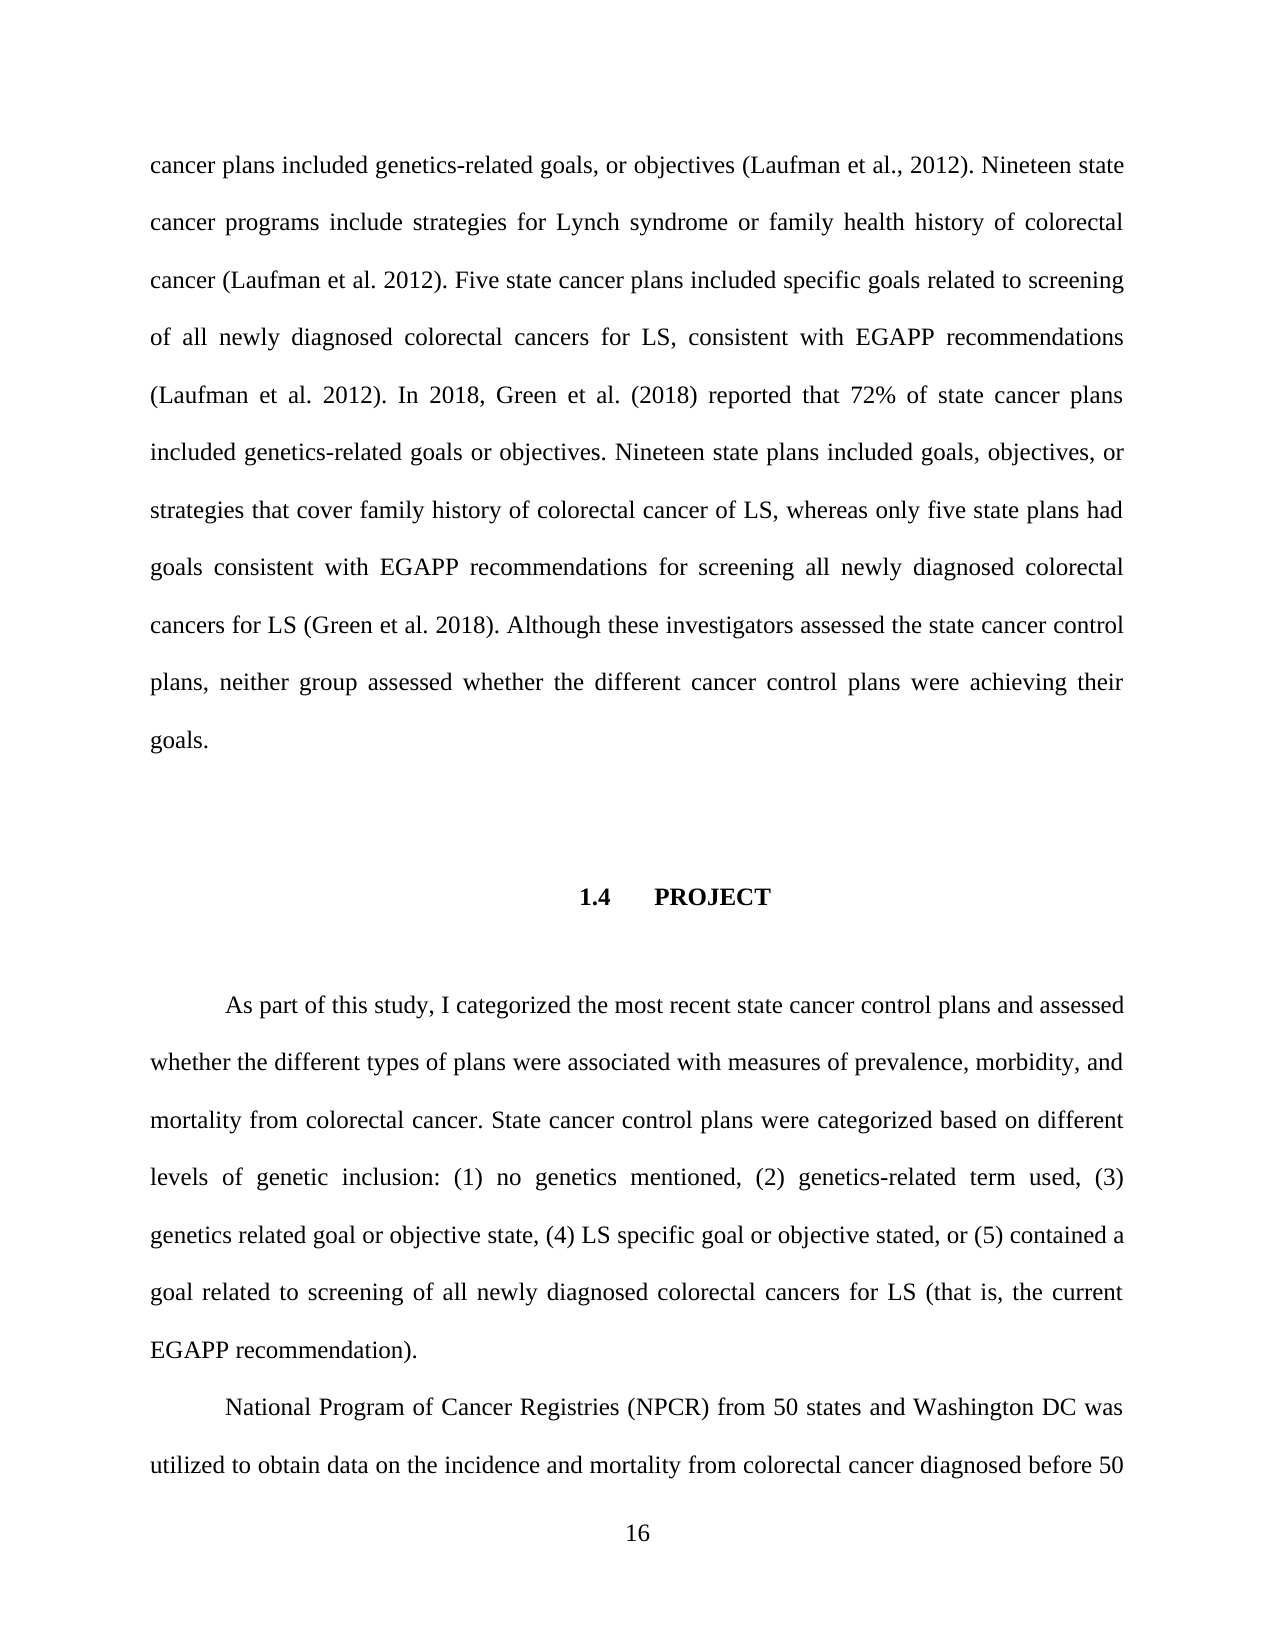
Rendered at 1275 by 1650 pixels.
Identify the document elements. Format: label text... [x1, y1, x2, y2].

subtitle Project [150, 882, 1125, 911]
text As part of this study, I categorized the most recent state cancer control plans and assessed whether the different types of plans were associated with measures of prevalence, morbidity, and mortality from colorectal cancer. State cancer control plans were categorized based on different levels of genetic inclusion: (1) no genetics mentioned, (2) genetics-related term used, (3) genetics related goal or objective state, (4) LS specific goal or objective stated, or (5) contained a goal related to screening of all newly diagnosed colorectal cancers for LS (that is, the current EGAPP recommendation). [150, 990, 1125, 1364]
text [150, 1392, 1125, 1479]
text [150, 150, 1125, 754]
